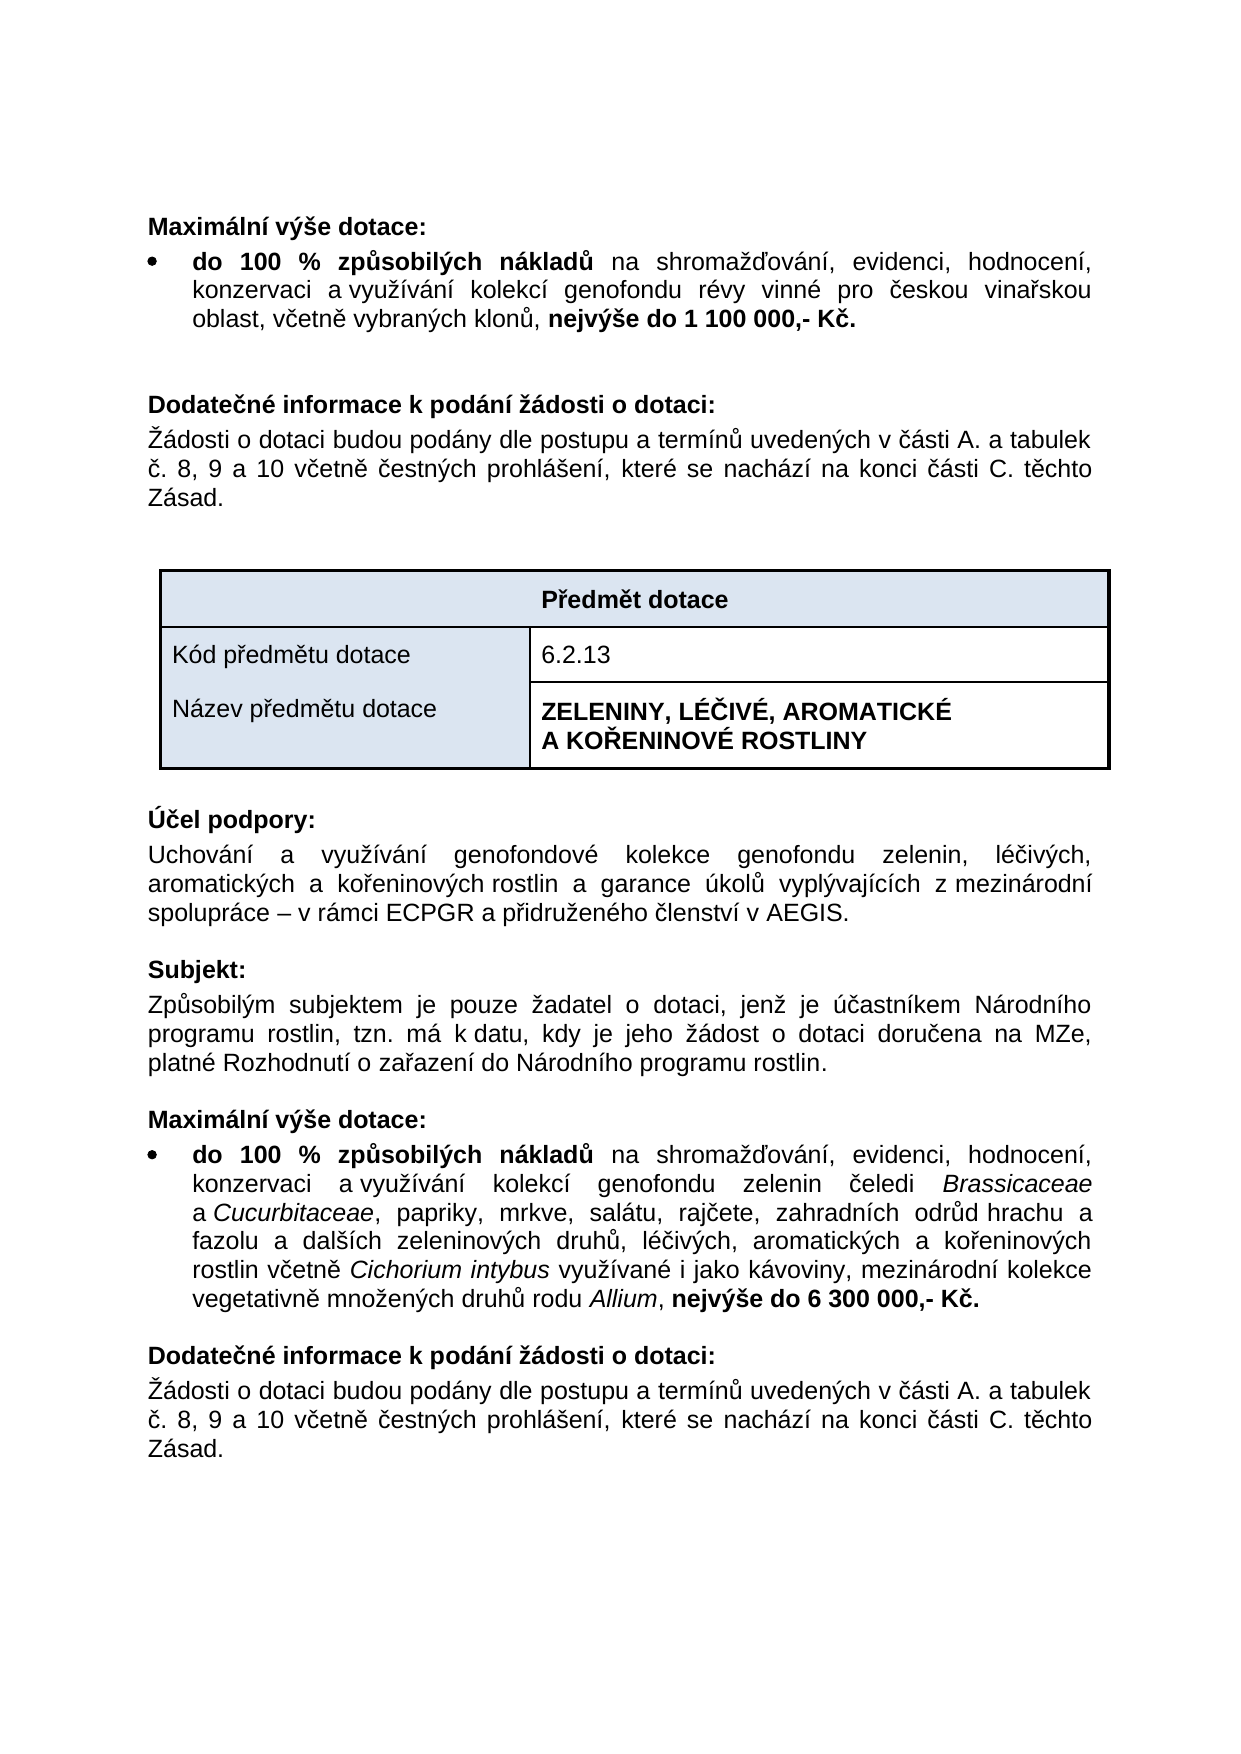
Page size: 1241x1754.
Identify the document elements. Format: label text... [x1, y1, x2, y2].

text Dodatečné informace k podání žádosti o dotaci: [148, 390, 1092, 419]
table_header Předmět dotace [162, 572, 1107, 626]
text Žádosti o dotaci budou podány dle postupu a termínů uvedených v části A. a tabulek č. 8, 9 a 10 včetně čestných prohlášení, které se nachází na konci části C. těchto Zásad. [148, 1376, 1092, 1463]
list do 100 % způsobilých nákladů na shromažďování, evidenci, hodnocení, konzervaci a využívání kolekcí genofondu zelenin čeledi Brassicaceae a Cucurbitaceae, papriky, mrkve, salátu, rajčete, zahradních odrůd hrachu a fazolu a dalších zeleninových druhů, léčivých, aromatických a kořeninových rostlin včetně Cichorium intybus využívané i jako kávoviny, mezinárodní kolekce vegetativně množených druhů rodu Allium, nejvýše do 6 300 000,- Kč. [148, 1140, 1092, 1313]
text Subjekt: [148, 955, 1092, 984]
text Dodatečné informace k podání žádosti o dotaci: [148, 1341, 1092, 1370]
text Uchování a využívání genofondové kolekce genofondu zelenin, léčivých, aromatických a kořeninových rostlin a garance úkolů vyplývajících z mezinárodní spolupráce – v rámci ECPGR a přidruženého členství v AEGIS. [148, 840, 1092, 926]
table_cell Kód předmětu dotace Název předmětu dotace [162, 628, 529, 767]
text Maximální výše dotace: [148, 211, 1092, 240]
text Žádosti o dotaci budou podány dle postupu a termínů uvedených v části A. a tabulek č. 8, 9 a 10 včetně čestných prohlášení, které se nachází na konci části C. těchto Zásad. [148, 425, 1092, 512]
text Účel podpory: [148, 805, 1092, 834]
table_cell 6.2.13 [531, 628, 1107, 681]
text Způsobilým subjektem je pouze žadatel o dotaci, jenž je účastníkem Národního programu rostlin, tzn. má k datu, kdy je jeho žádost o dotaci doručena na MZe, platné Rozhodnutí o zařazení do Národního programu rostlin. [148, 990, 1092, 1076]
table_cell ZELENINY, LÉČIVÉ, AROMATICKÉ A KOŘENINOVÉ ROSTLINY [531, 683, 1107, 767]
text Maximální výše dotace: [148, 1105, 1092, 1134]
list do 100 % způsobilých nákladů na shromažďování, evidenci, hodnocení, konzervaci a využívání kolekcí genofondu révy vinné pro českou vinařskou oblast, včetně vybraných klonů, nejvýše do 1 100 000,- Kč. [148, 246, 1092, 333]
